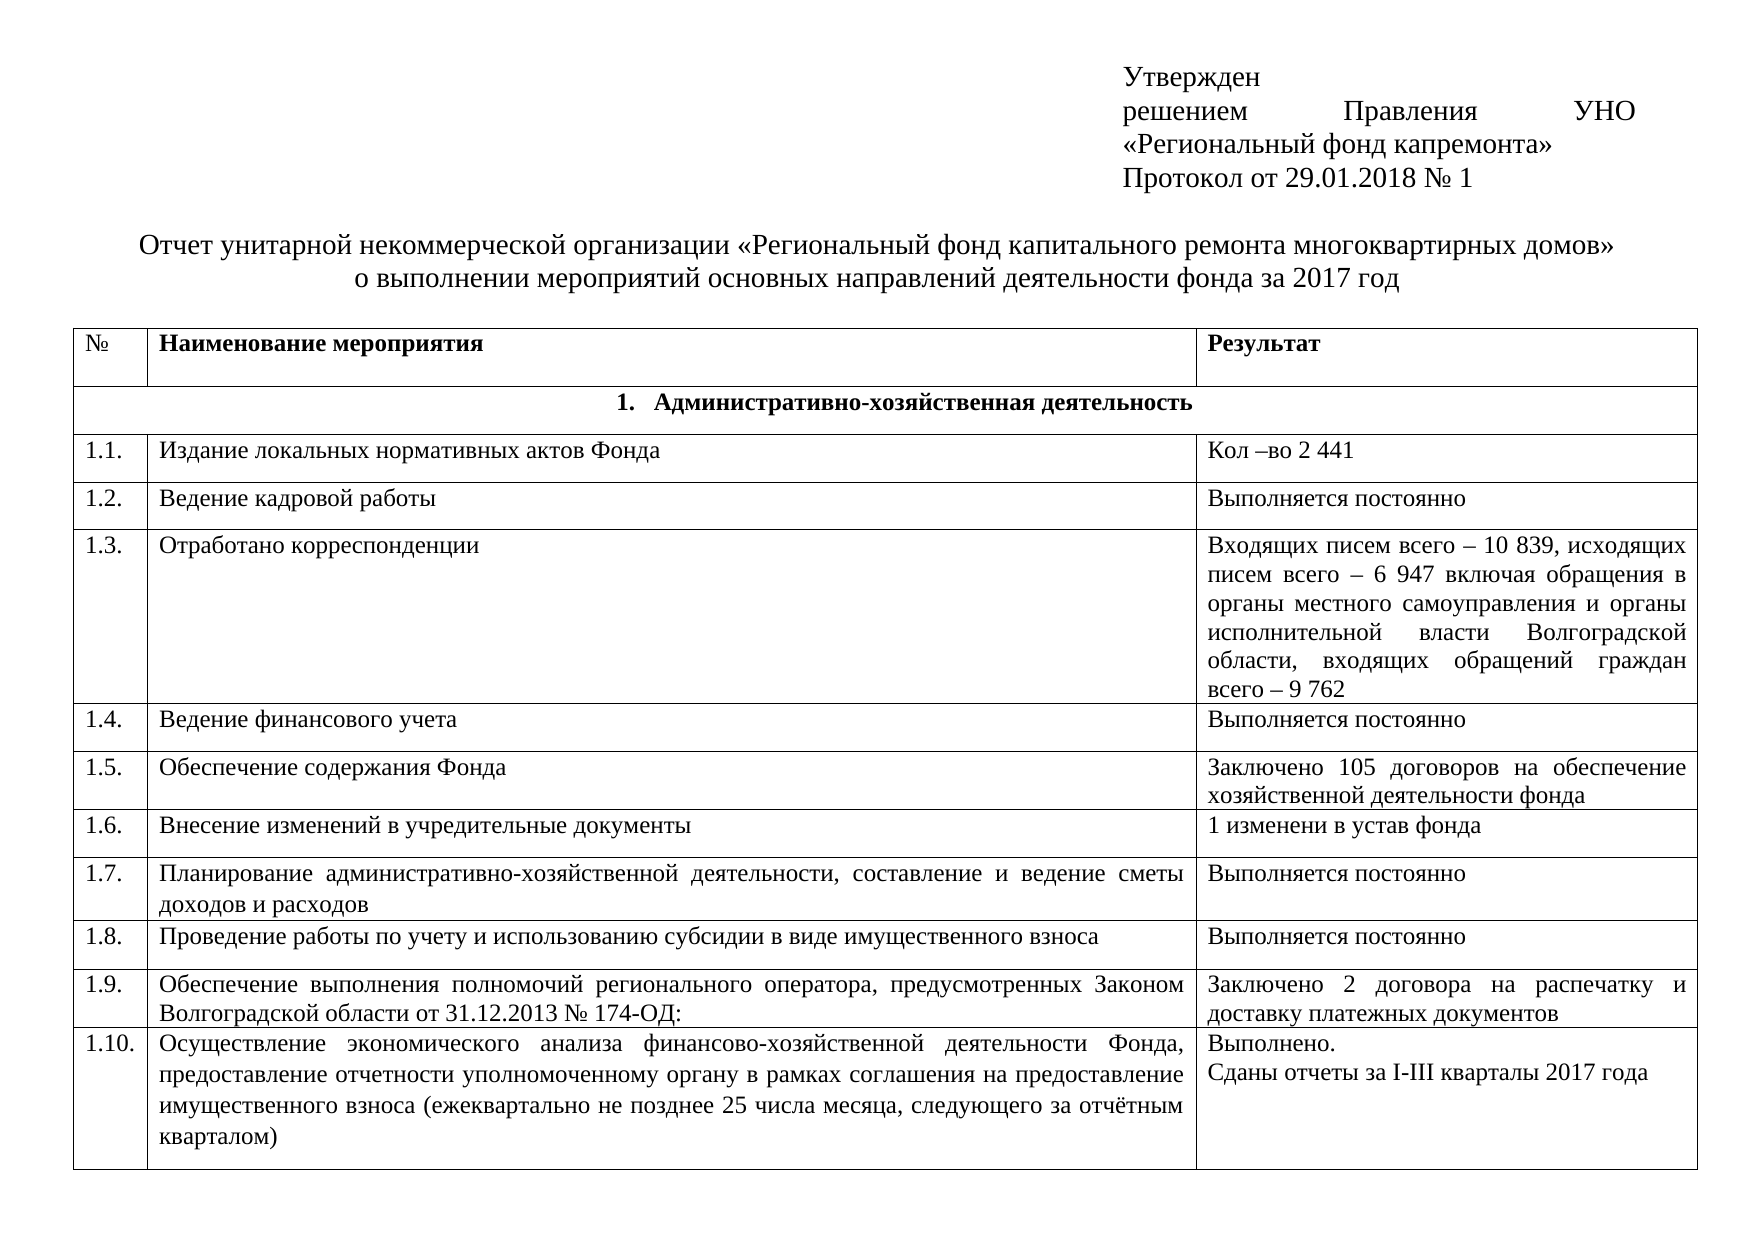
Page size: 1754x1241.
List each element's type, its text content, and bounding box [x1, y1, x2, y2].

text о выполнении мероприятий основных направлений деятельности фонда за 2017 год [118, 260, 1636, 294]
table_cell 1.10. [74, 1028, 147, 1169]
table_cell 1.5. [74, 752, 147, 809]
table_cell 1.2. [74, 483, 147, 529]
text Протокол от 29.01.2018 № 1 [1122, 160, 1636, 193]
text решением Правления УНО «Региональный фонд капремонта» [1122, 93, 1636, 160]
text Утвержден [1122, 59, 1636, 93]
table_cell Заключено 105 договоров на обеспечение хозяйственной деятельности фонда [1197, 752, 1697, 809]
table_cell Кол –во 2 441 [1197, 435, 1697, 482]
table_cell Обеспечение выполнения полномочий регионального оператора, предусмотренных Законом Волгоградской области от 31.12.2013 № 174-ОД: [148, 970, 1196, 1027]
table_cell 1.8. [74, 921, 147, 968]
table_cell 1.1. [74, 435, 147, 482]
table_cell 1.4. [74, 704, 147, 751]
table_cell Заключено 2 договора на распечатку и доставку платежных документов [1197, 970, 1697, 1027]
table_cell 1.3. [74, 530, 147, 703]
table_cell 1.7. [74, 858, 147, 920]
table_cell Входящих писем всего – 10 839, исходящих писем всего – 6 947 включая обращения в органы местного самоуправления и органы исполнительной власти Волгоградской области, входящих обращений граждан всего – 9 762 [1197, 530, 1697, 703]
table_cell Административно-хозяйственная деятельность [74, 387, 1697, 434]
table_cell Ведение кадровой работы [148, 483, 1196, 529]
table_cell Планирование административно-хозяйственной деятельности, составление и ведение сметы доходов и расходов [148, 858, 1196, 920]
table_cell Выполнено. Сданы отчеты за I-III кварталы 2017 года [1197, 1028, 1697, 1169]
table_cell Издание локальных нормативных актов Фонда [148, 435, 1196, 482]
table_cell Отработано корреспонденции [148, 530, 1196, 703]
text Отчет унитарной некоммерческой организации «Региональный фонд капитального ремонта многоквартирных домов» [118, 227, 1636, 260]
table_cell Выполняется постоянно [1197, 921, 1697, 968]
table_cell Обеспечение содержания Фонда [148, 752, 1196, 809]
table_cell Ведение финансового учета [148, 704, 1196, 751]
table_cell 1 изменени в устав фонда [1197, 810, 1697, 857]
table_cell 1.9. [74, 970, 147, 1027]
table_cell Выполняется постоянно [1197, 704, 1697, 751]
table_cell Осуществление экономического анализа финансово-хозяйственной деятельности Фонда, предоставление отчетности уполномоченному органу в рамках соглашения на предоставление имущественного взноса (ежеквартально не позднее 25 числа месяца, следующего за отчётным кварталом) [148, 1028, 1196, 1169]
table_header Результат [1197, 329, 1697, 386]
table_cell Внесение изменений в учредительные документы [148, 810, 1196, 857]
table_header Наименование мероприятия [148, 329, 1196, 386]
table_cell 1.6. [74, 810, 147, 857]
table_header № [74, 329, 147, 386]
table_cell Выполняется постоянно [1197, 858, 1697, 920]
table_cell Выполняется постоянно [1197, 483, 1697, 529]
table_cell Проведение работы по учету и использованию субсидии в виде имущественного взноса [148, 921, 1196, 968]
